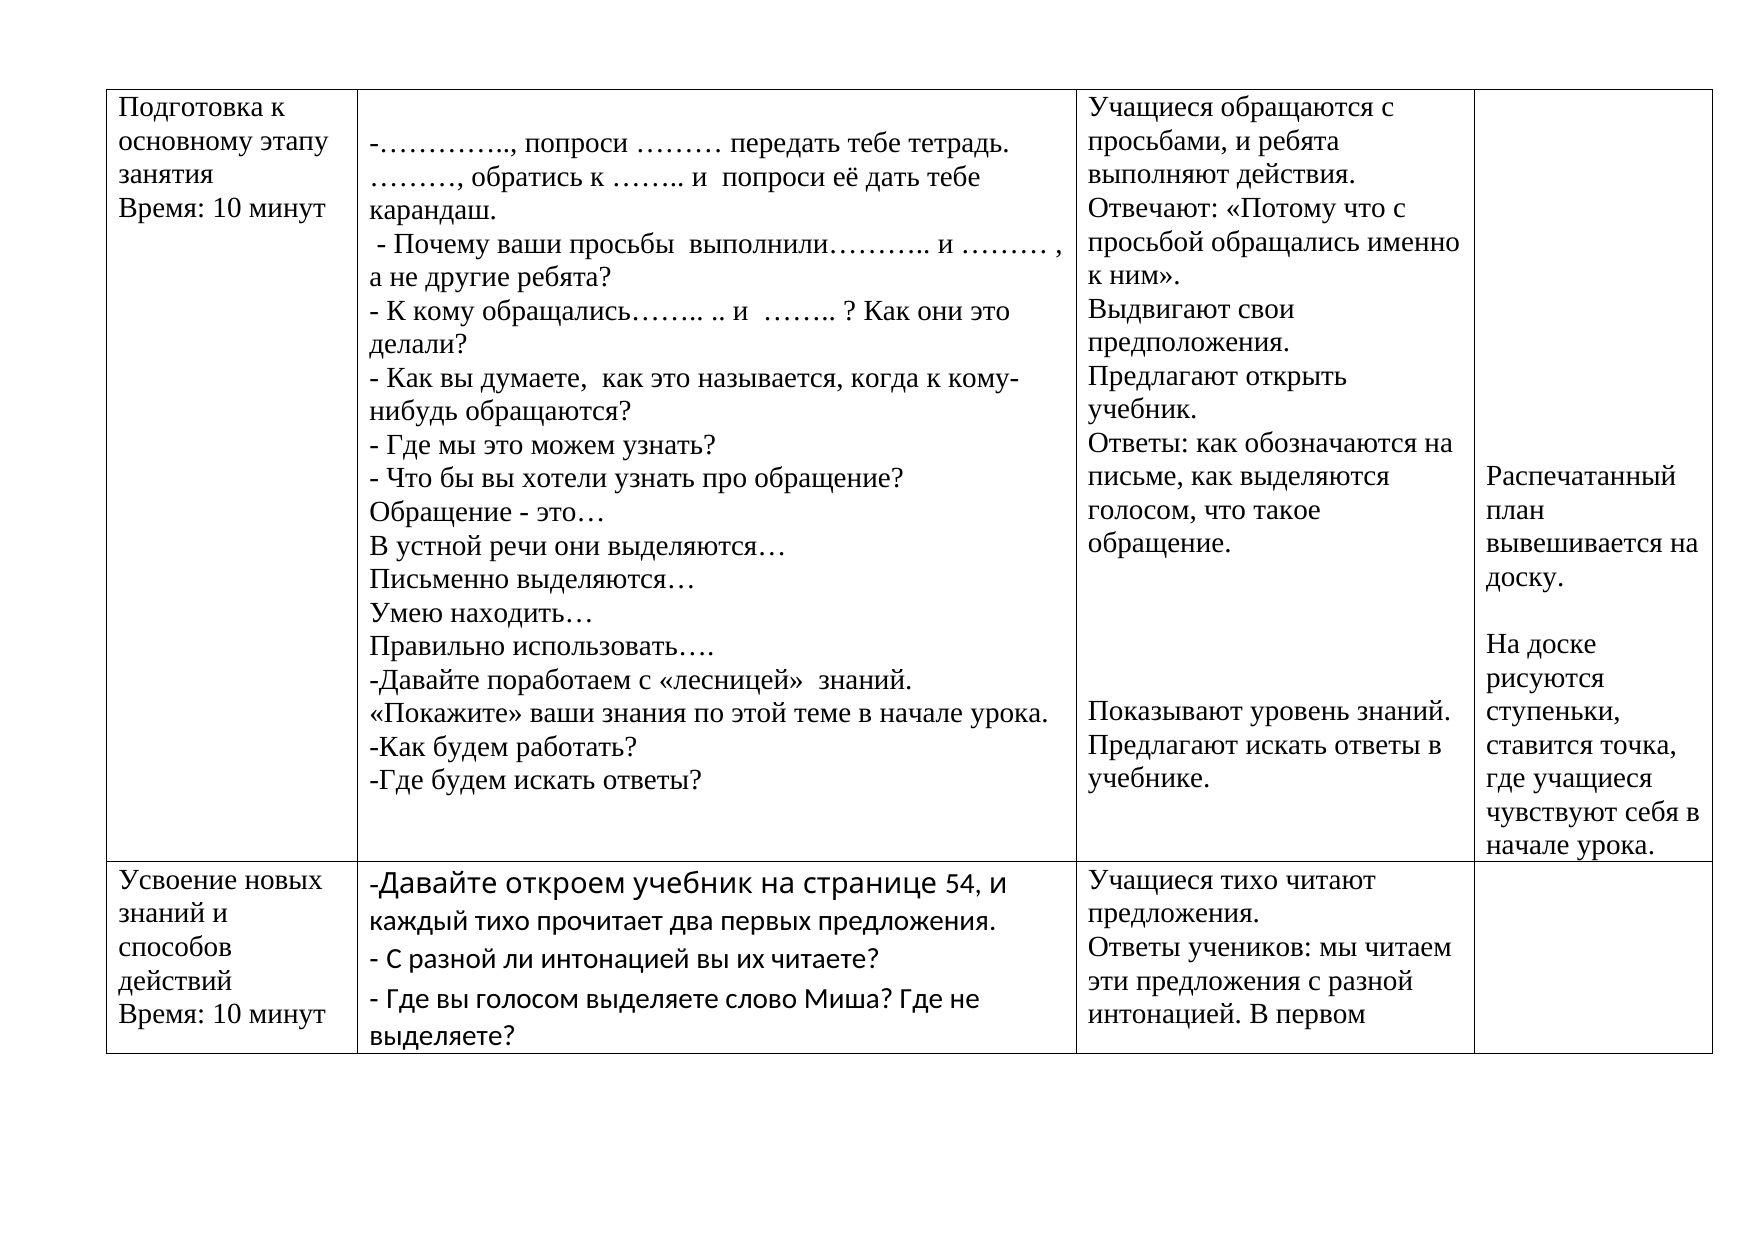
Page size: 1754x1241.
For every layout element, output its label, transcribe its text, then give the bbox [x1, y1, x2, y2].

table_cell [358, 862, 1076, 1052]
table_cell Распечатанный план вывешивается на доску. На доске рисуются ступеньки, ставится точка, где учащиеся чувствуют себя в начале урока. [1475, 90, 1712, 861]
table_cell -………….., попроси ……… передать тебе тетрадь. ………, обратись к …….. и попроси её дать тебе карандаш. - Почему ваши просьбы выполнили……….. и ……… , а не другие ребята? - К кому обращались…….. .. и …….. ? Как они это делали? - Как вы думаете, как это называется, когда к кому-нибудь обращаются? - Где мы это можем узнать? - Что бы вы хотели узнать про обращение? Обращение - это… В устной речи они выделяются… Письменно выделяются… Умею находить… Правильно использовать…. -Давайте поработаем с «лесницей» знаний. «Покажите» ваши знания по этой теме в начале урока. -Как будем работать? -Где будем искать ответы? [358, 90, 1076, 861]
table_cell Учащиеся обращаются с просьбами, и ребята выполняют действия. Отвечают: «Потому что с просьбой обращались именно к ним». Выдвигают свои предположения. Предлагают открыть учебник. Ответы: как обозначаются на письме, как выделяются голосом, что такое обращение. Показывают уровень знаний. Предлагают искать ответы в учебнике. [1077, 90, 1474, 861]
table_cell Подготовка к основному этапу занятия Время: 10 минут [107, 90, 357, 861]
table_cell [1475, 862, 1712, 1052]
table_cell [107, 862, 357, 1052]
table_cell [1077, 862, 1474, 1052]
